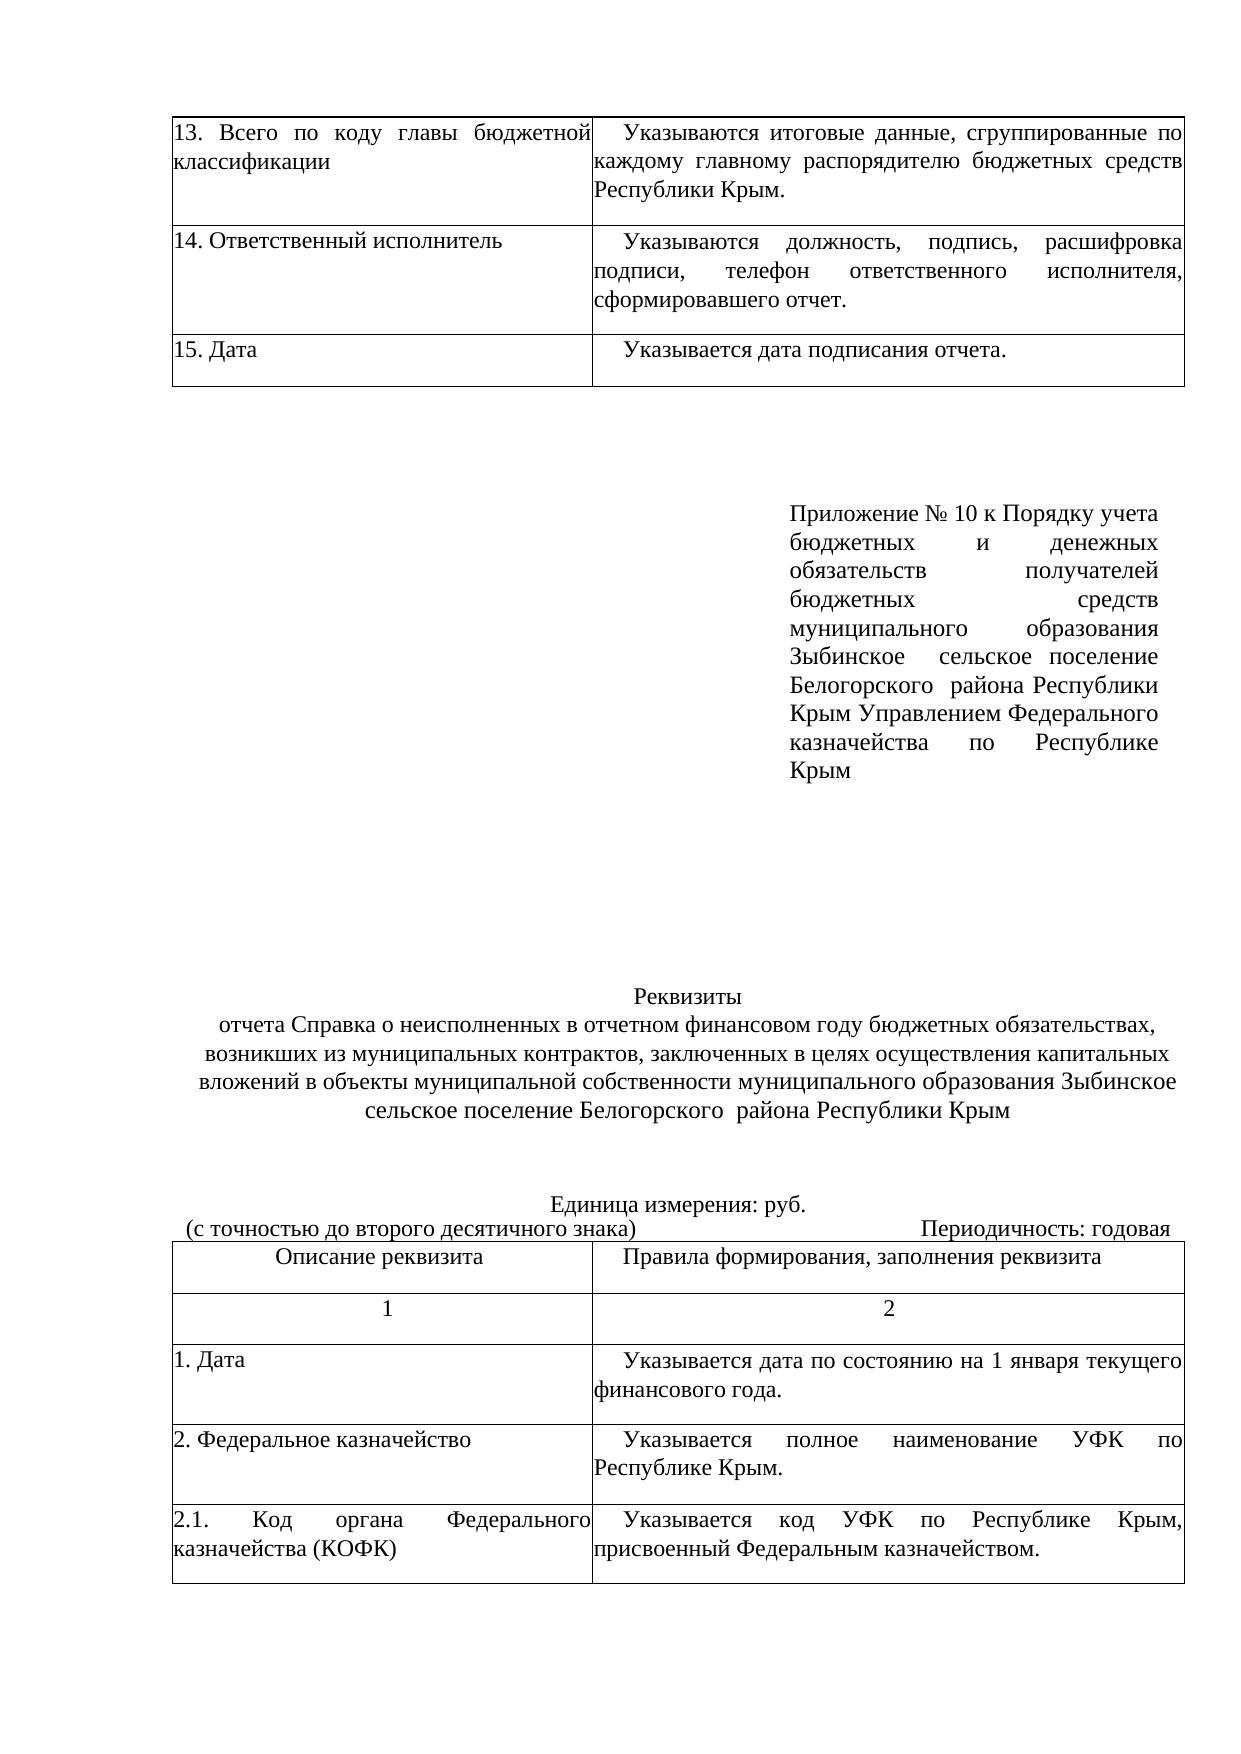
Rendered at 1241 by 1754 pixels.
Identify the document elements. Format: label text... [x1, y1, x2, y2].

text Приложение № 10 к Порядку учета бюджетных и денежных обязательств получателей бюджетных средств муниципального образования Зыбинское сельское поселение Белогорского района Республики Крым Управлением Федерального казначейства по Республике Крым [789, 499, 1159, 784]
table_cell 13. Всего по коду главы бюджетной классификации [173, 118, 592, 225]
table_cell 1 [173, 1294, 592, 1344]
table_header Правила формирования, заполнения реквизита [593, 1242, 1184, 1293]
table_cell Указываются итоговые данные, сгруппированные по каждому главному распорядителю бюджетных средств Республики Крым. [593, 118, 1184, 225]
text Реквизиты [179, 981, 1196, 1010]
table_cell 14. Ответственный исполнитель [173, 226, 592, 334]
table_cell Указывается дата подписания отчета. [593, 335, 1184, 386]
table_header Описание реквизита [173, 1242, 592, 1293]
text (с точностью до второго десятичного знака) Периодичность: годовая [160, 1217, 1196, 1241]
text отчета Справка о неисполненных в отчетном финансовом году бюджетных обязательствах, возникших из муниципальных контрактов, заключенных в целях осуществления капитальных вложений в объекты муниципальной собственности муниципального образования Зыбинское сельское поселение Белогорского района Республики Крым [179, 1010, 1196, 1124]
text Единица измерения: руб. [160, 1193, 1196, 1217]
table_cell 1. Дата [173, 1345, 592, 1424]
table_cell Указывается полное наименование УФК по Республике Крым. [593, 1425, 1184, 1504]
table_cell 2 [593, 1294, 1184, 1344]
table_cell Указывается дата по состоянию на 1 января текущего финансового года. [593, 1345, 1184, 1424]
table_cell 2.1. Код органа Федерального казначейства (КОФК) [173, 1505, 592, 1583]
table_cell 15. Дата [173, 335, 592, 386]
table_cell Указываются должность, подпись, расшифровка подписи, телефон ответственного исполнителя, сформировавшего отчет. [593, 226, 1184, 334]
table_cell Указывается код УФК по Республике Крым, присвоенный Федеральным казначейством. [593, 1505, 1184, 1583]
table_cell 2. Федеральное казначейство [173, 1425, 592, 1504]
